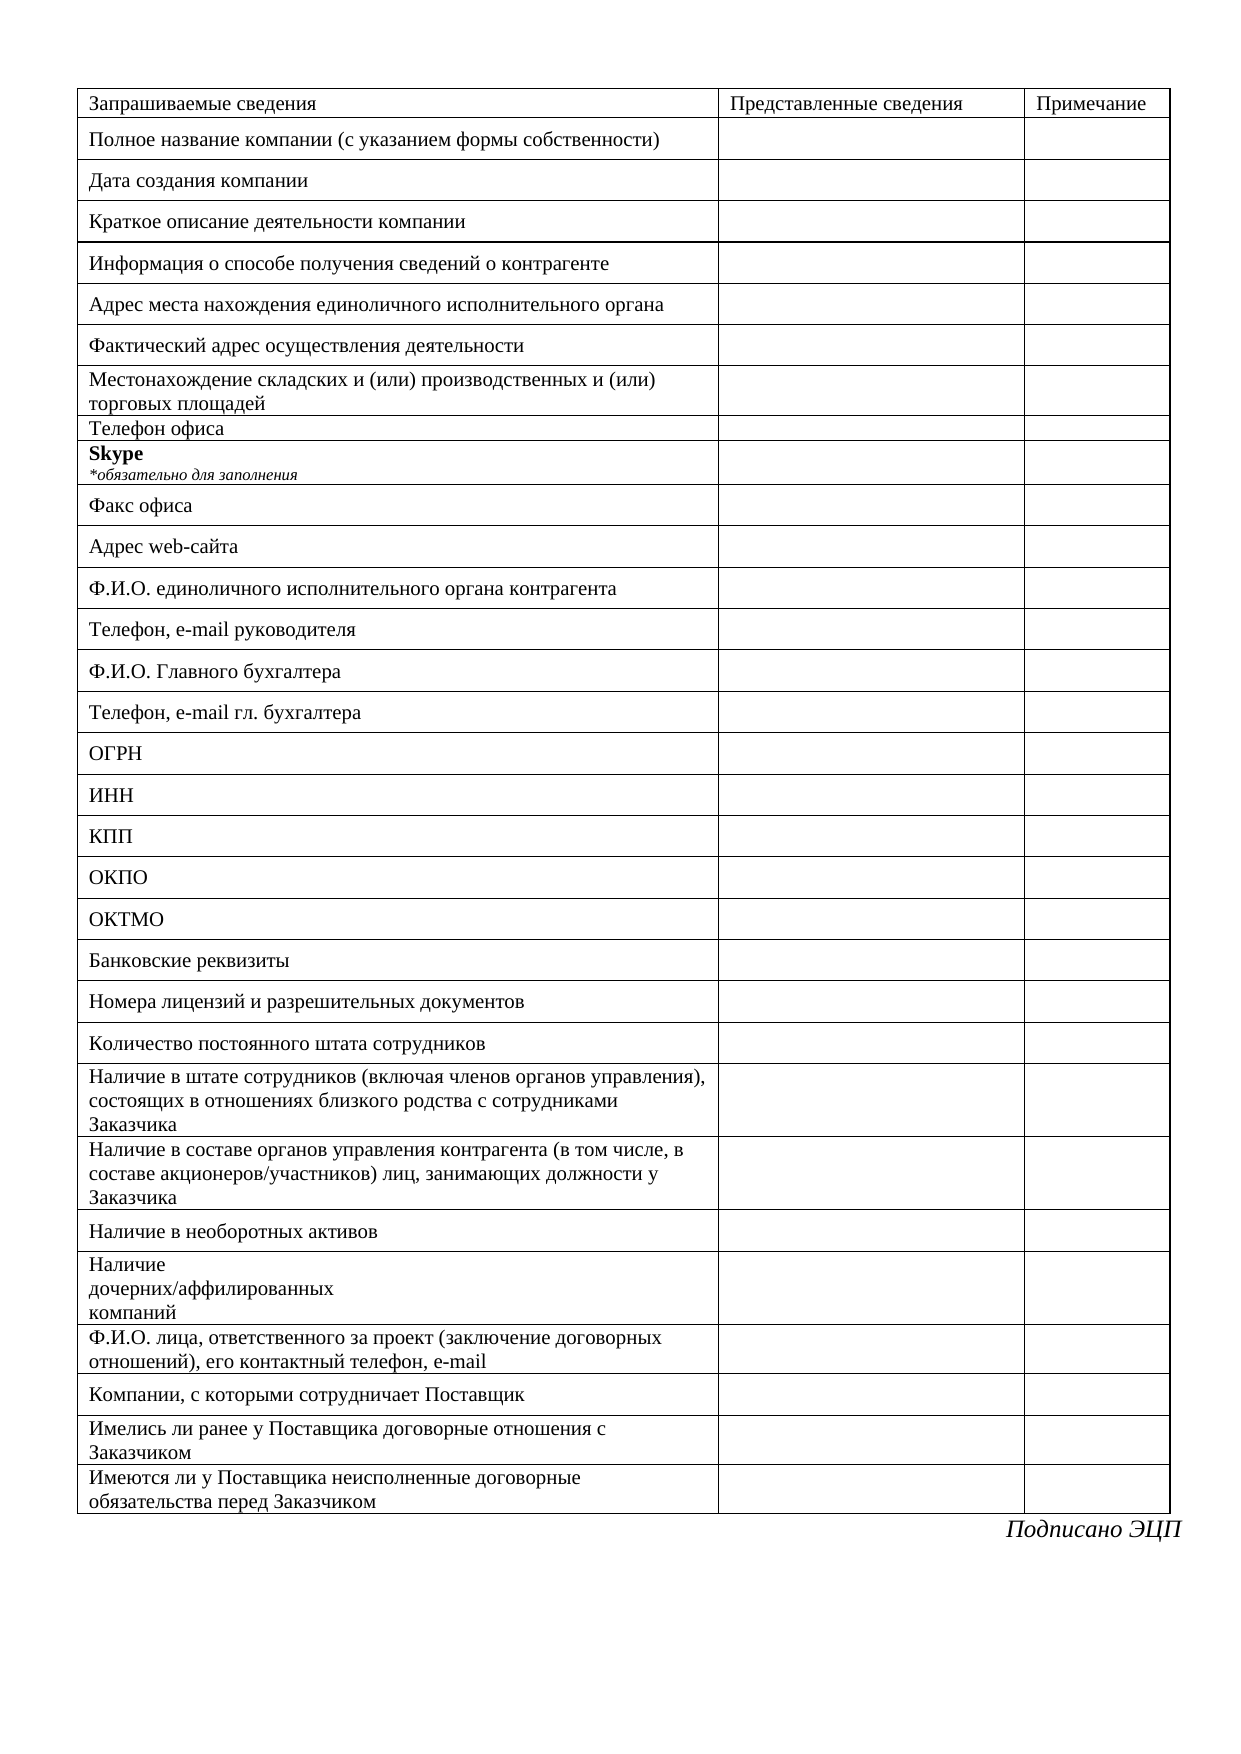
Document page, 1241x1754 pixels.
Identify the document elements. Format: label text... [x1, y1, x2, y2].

table_cell [1025, 1416, 1169, 1464]
table_cell [1025, 201, 1169, 241]
table_cell [719, 692, 1024, 732]
table_cell [719, 366, 1024, 414]
table_cell Наличие дочерних/аффилированных компаний [78, 1252, 718, 1324]
table_cell Фактический адрес осуществления деятельности [78, 325, 718, 365]
table_cell [719, 733, 1024, 773]
table_cell [719, 416, 1024, 440]
table_cell Ф.И.О. Главного бухгалтера [78, 650, 718, 691]
table_cell [719, 201, 1024, 241]
table_cell [719, 1325, 1024, 1373]
table_cell Факс офиса [78, 485, 718, 525]
table_cell [1025, 1252, 1169, 1324]
table_cell [719, 1023, 1024, 1063]
table_cell Номера лицензий и разрешительных документов [78, 981, 718, 1022]
table_cell [1025, 775, 1169, 815]
table_cell [719, 775, 1024, 815]
table_cell [1025, 857, 1169, 897]
table_cell [719, 441, 1024, 484]
table_cell КПП [78, 816, 718, 856]
table_cell [719, 940, 1024, 980]
table_cell Полное название компании (с указанием формы собственности) [78, 118, 718, 159]
table_cell [1025, 733, 1169, 773]
table_cell Информация о способе получения сведений о контрагенте [78, 243, 718, 283]
table_cell ОГРН [78, 733, 718, 773]
table_cell [1025, 650, 1169, 691]
table_cell [719, 816, 1024, 856]
table_cell Телефон, e-mail гл. бухгалтера [78, 692, 718, 732]
table_cell [719, 526, 1024, 567]
table_header Представленные сведения [719, 89, 1024, 117]
table_cell Ф.И.О. единоличного исполнительного органа контрагента [78, 568, 718, 608]
table_cell [719, 243, 1024, 283]
table_cell [719, 160, 1024, 200]
table_cell [719, 1064, 1024, 1136]
table_cell [1025, 485, 1169, 525]
table_cell [719, 118, 1024, 159]
table_cell [1025, 568, 1169, 608]
table_cell Телефон, e-mail руководителя [78, 609, 718, 649]
table_cell [1025, 899, 1169, 939]
table_cell [719, 857, 1024, 897]
table_cell ОКТМО [78, 899, 718, 939]
table_cell [719, 485, 1024, 525]
table_cell Наличие в необоротных активов [78, 1210, 718, 1251]
table_cell Имелись ли ранее у Поставщика договорные отношения с Заказчиком [78, 1416, 718, 1464]
table_cell [719, 325, 1024, 365]
table_cell [719, 981, 1024, 1022]
table_cell Компании, с которыми сотрудничает Поставщик [78, 1374, 718, 1414]
table_cell [719, 650, 1024, 691]
table_cell [1025, 1325, 1169, 1373]
table_cell [1025, 1465, 1169, 1513]
table_cell [1025, 118, 1169, 159]
table_cell Адрес web-сайта [78, 526, 718, 567]
table_cell Наличие в составе органов управления контрагента (в том числе, в составе акционеров/участников) лиц, занимающих должности у Заказчика [78, 1137, 718, 1209]
table_cell [719, 284, 1024, 324]
table_cell [1025, 526, 1169, 567]
table_header Запрашиваемые сведения [78, 89, 718, 117]
table_header Примечание [1025, 89, 1169, 117]
table_cell [1025, 325, 1169, 365]
table_cell [1025, 160, 1169, 200]
table_cell [1025, 441, 1169, 484]
table_cell [1025, 1137, 1169, 1209]
table_cell [1025, 981, 1169, 1022]
table_cell [1025, 366, 1169, 414]
table_cell [719, 609, 1024, 649]
table_cell Ф.И.О. лица, ответственного за проект (заключение договорных отношений), его контактный телефон, e-mail [78, 1325, 718, 1373]
table_cell [1025, 940, 1169, 980]
table_cell [719, 1137, 1024, 1209]
table_cell Количество постоянного штата сотрудников [78, 1023, 718, 1063]
table_cell [1025, 1023, 1169, 1063]
table_cell [1025, 609, 1169, 649]
table_cell Краткое описание деятельности компании [78, 201, 718, 241]
table_cell [1025, 1374, 1169, 1414]
table_cell Наличие в штате сотрудников (включая членов органов управления), состоящих в отношениях близкого родства с сотрудниками Заказчика [78, 1064, 718, 1136]
table_cell [1025, 416, 1169, 440]
table_cell Имеются ли у Поставщика неисполненные договорные обязательства перед Заказчиком [78, 1465, 718, 1513]
table_cell [1025, 243, 1169, 283]
table_cell [719, 1210, 1024, 1251]
table_cell Skype *обязательно для заполнения [78, 441, 718, 484]
table_cell Местонахождение складских и (или) производственных и (или) торговых площадей [78, 366, 718, 414]
table_cell ИНН [78, 775, 718, 815]
table_cell [1025, 816, 1169, 856]
table_cell ОКПО [78, 857, 718, 897]
table_cell [1025, 692, 1169, 732]
table_cell [719, 1374, 1024, 1414]
table_cell [719, 1252, 1024, 1324]
table_cell [719, 899, 1024, 939]
table_cell [1025, 284, 1169, 324]
table_cell Банковские реквизиты [78, 940, 718, 980]
table_cell [1025, 1210, 1169, 1251]
table_cell [1025, 1064, 1169, 1136]
table_cell [719, 568, 1024, 608]
table_cell Телефон офиса [78, 416, 718, 440]
text Подписано ЭЦП [89, 1514, 1181, 1543]
table_cell Дата создания компании [78, 160, 718, 200]
table_cell [719, 1416, 1024, 1464]
table_cell Адрес места нахождения единоличного исполнительного органа [78, 284, 718, 324]
table_cell [719, 1465, 1024, 1513]
